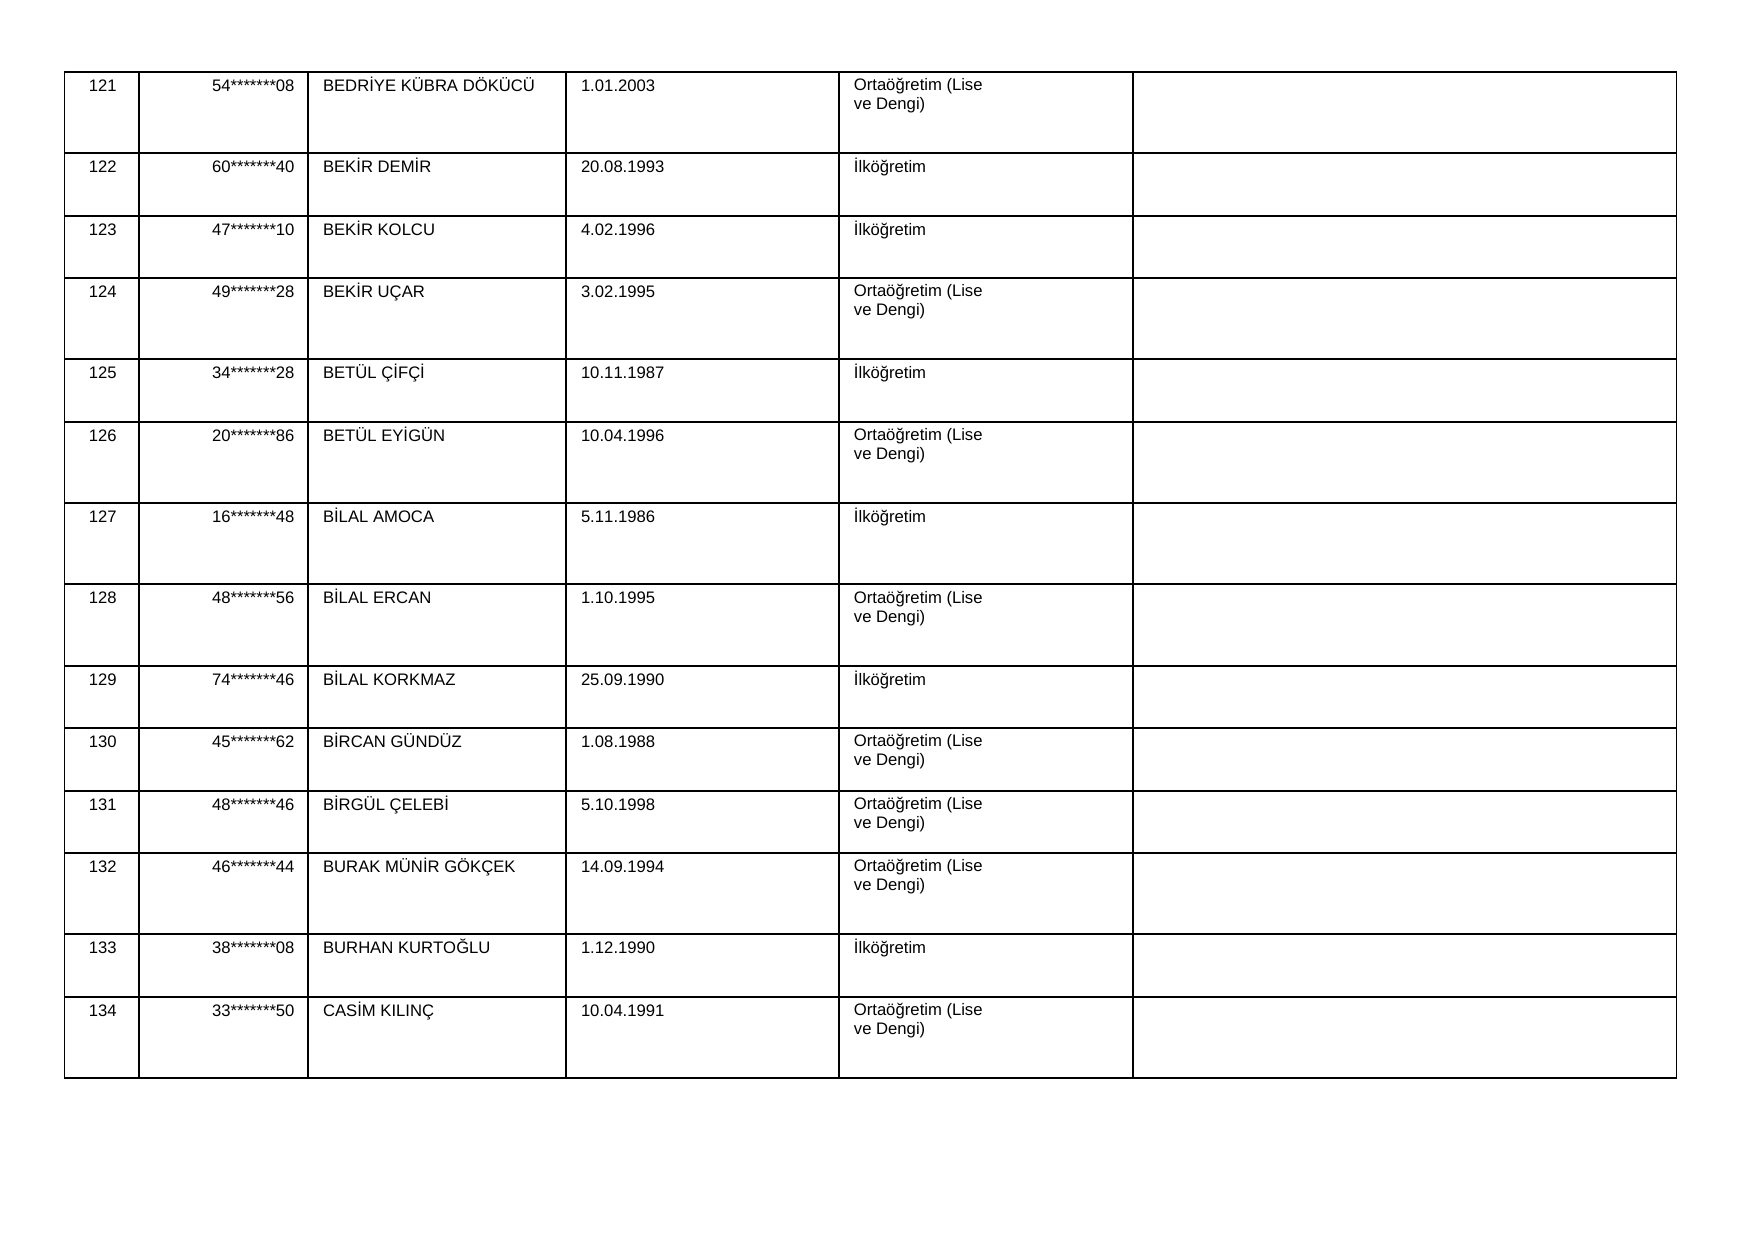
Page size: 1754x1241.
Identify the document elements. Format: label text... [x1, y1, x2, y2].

table_header 1.01.2003 [567, 73, 838, 152]
table_cell Ortaöğretim (Lise ve Dengi) [840, 729, 1132, 789]
table_cell 4.02.1996 [567, 217, 838, 277]
table_cell BİLAL KORKMAZ [309, 667, 565, 727]
table_cell 10.11.1987 [567, 360, 838, 421]
table_cell 60*******40 [140, 154, 307, 214]
table_cell CASİM KILINÇ [309, 998, 565, 1077]
table_cell İlköğretim [840, 217, 1132, 277]
table_cell 122 [65, 154, 138, 214]
table_header Ortaöğretim (Lise ve Dengi) [840, 73, 1132, 152]
table_cell BURHAN KURTOĞLU [309, 935, 565, 996]
table_cell [1134, 729, 1676, 789]
table_cell 49*******28 [140, 279, 307, 358]
table_cell BİRCAN GÜNDÜZ [309, 729, 565, 789]
table_cell 133 [65, 935, 138, 996]
table_cell İlköğretim [840, 667, 1132, 727]
table_cell BEKİR UÇAR [309, 279, 565, 358]
table_cell BİLAL ERCAN [309, 585, 565, 664]
table_cell BEKİR KOLCU [309, 217, 565, 277]
table_cell 74*******46 [140, 667, 307, 727]
table_cell 1.10.1995 [567, 585, 838, 664]
table_cell [1134, 423, 1676, 502]
table_header 121 [65, 73, 138, 152]
table_cell Ortaöğretim (Lise ve Dengi) [840, 792, 1132, 852]
table_cell 5.11.1986 [567, 504, 838, 583]
table_cell 25.09.1990 [567, 667, 838, 727]
table_cell 125 [65, 360, 138, 421]
table_cell 46*******44 [140, 854, 307, 933]
table_cell [1134, 154, 1676, 214]
table_cell 128 [65, 585, 138, 664]
table_cell [1134, 935, 1676, 996]
table_cell 3.02.1995 [567, 279, 838, 358]
table_cell [1134, 792, 1676, 852]
table_cell 10.04.1991 [567, 998, 838, 1077]
table_cell 1.08.1988 [567, 729, 838, 789]
table_cell BETÜL ÇİFÇİ [309, 360, 565, 421]
table_cell 38*******08 [140, 935, 307, 996]
table_cell [1134, 585, 1676, 664]
table_cell 10.04.1996 [567, 423, 838, 502]
table_cell 123 [65, 217, 138, 277]
table_cell Ortaöğretim (Lise ve Dengi) [840, 423, 1132, 502]
table_cell 48*******56 [140, 585, 307, 664]
table_cell 134 [65, 998, 138, 1077]
table_cell [1134, 279, 1676, 358]
table_cell 48*******46 [140, 792, 307, 852]
table_cell 124 [65, 279, 138, 358]
table_cell 45*******62 [140, 729, 307, 789]
table_cell [1134, 360, 1676, 421]
table_cell BEKİR DEMİR [309, 154, 565, 214]
table_cell BURAK MÜNİR GÖKÇEK [309, 854, 565, 933]
table_cell Ortaöğretim (Lise ve Dengi) [840, 279, 1132, 358]
table_cell Ortaöğretim (Lise ve Dengi) [840, 854, 1132, 933]
table_header 54*******08 [140, 73, 307, 152]
table_cell BETÜL EYİGÜN [309, 423, 565, 502]
table_cell İlköğretim [840, 154, 1132, 214]
table_cell 33*******50 [140, 998, 307, 1077]
table_cell 129 [65, 667, 138, 727]
table_cell [1134, 667, 1676, 727]
table_cell [1134, 217, 1676, 277]
table_cell BİRGÜL ÇELEBİ [309, 792, 565, 852]
table_cell 16*******48 [140, 504, 307, 583]
table_cell 130 [65, 729, 138, 789]
table_cell 5.10.1998 [567, 792, 838, 852]
table_cell 127 [65, 504, 138, 583]
table_cell 126 [65, 423, 138, 502]
table_cell İlköğretim [840, 935, 1132, 996]
table_cell 20.08.1993 [567, 154, 838, 214]
table_cell BİLAL AMOCA [309, 504, 565, 583]
table_cell 14.09.1994 [567, 854, 838, 933]
table_cell [1134, 504, 1676, 583]
table_cell Ortaöğretim (Lise ve Dengi) [840, 998, 1132, 1077]
table_header [1134, 73, 1676, 152]
table_cell 131 [65, 792, 138, 852]
table_cell [1134, 998, 1676, 1077]
table_cell İlköğretim [840, 504, 1132, 583]
table_cell 20*******86 [140, 423, 307, 502]
table_cell İlköğretim [840, 360, 1132, 421]
table_cell 47*******10 [140, 217, 307, 277]
table_cell [1134, 854, 1676, 933]
table_cell 1.12.1990 [567, 935, 838, 996]
table_cell 34*******28 [140, 360, 307, 421]
table_cell 132 [65, 854, 138, 933]
table_header BEDRİYE KÜBRA DÖKÜCÜ [309, 73, 565, 152]
table_cell Ortaöğretim (Lise ve Dengi) [840, 585, 1132, 664]
